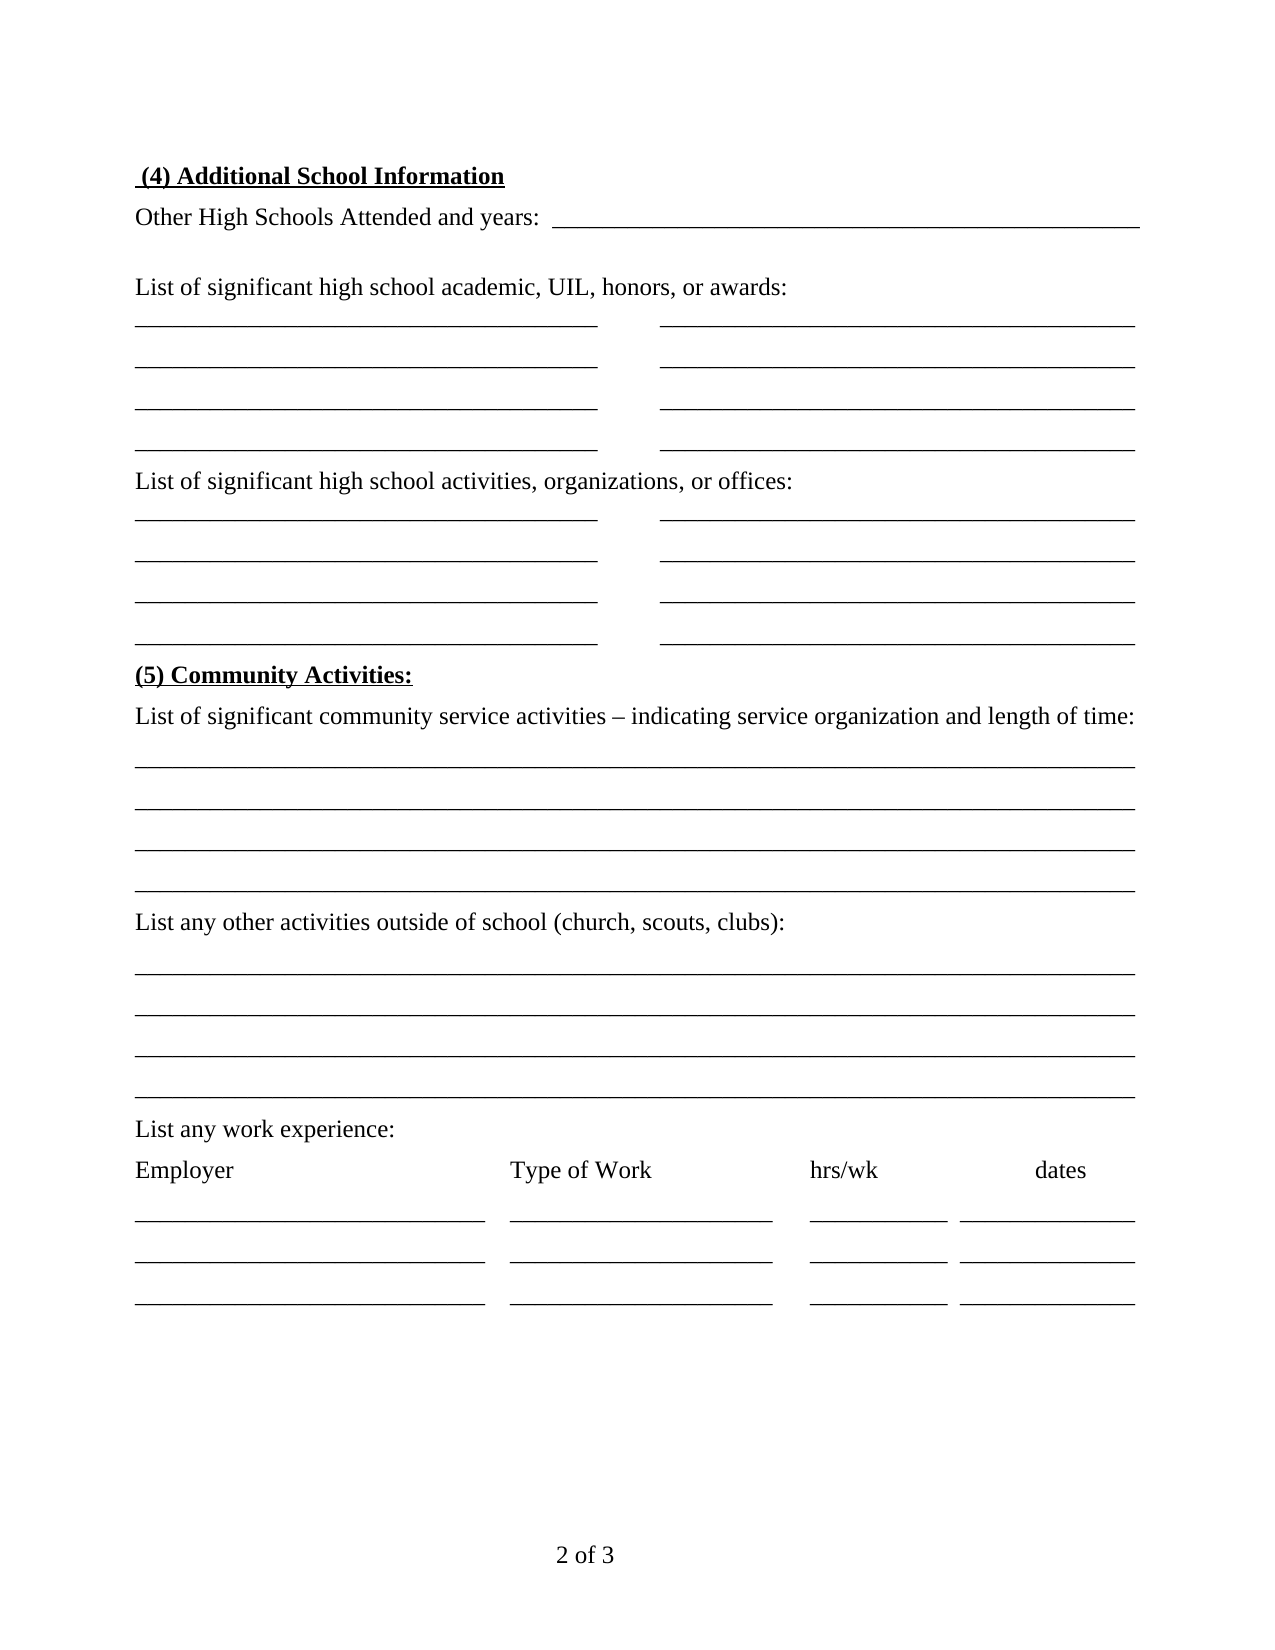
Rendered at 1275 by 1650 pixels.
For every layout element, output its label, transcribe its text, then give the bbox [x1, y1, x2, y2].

text _____________________________________ ______________________________________ [135, 536, 1140, 565]
text (5) Community Activities: [135, 660, 1140, 689]
text Other High Schools Attended and years: _______________________________________________ [135, 202, 1140, 231]
text ________________________________________________________________________________ [135, 1072, 1140, 1101]
text ________________________________________________________________________________ [135, 825, 1140, 854]
text _____________________________________ ______________________________________ [135, 301, 1140, 330]
text ________________________________________________________________________________ [135, 1031, 1140, 1060]
text ________________________________________________________________________________ [135, 784, 1140, 812]
text List any other activities outside of school (church, scouts, clubs): [135, 907, 1140, 936]
text ____________________________ _____________________ ___________ ______________ [135, 1279, 1140, 1307]
text ________________________________________________________________________________ [135, 990, 1140, 1019]
text ____________________________ _____________________ ___________ ______________ [135, 1237, 1140, 1266]
text ____________________________ _____________________ ___________ ______________ [135, 1196, 1140, 1225]
text List of significant community service activities – indicating service organization and length of time: [135, 701, 1140, 730]
text ________________________________________________________________________________ [135, 866, 1140, 895]
text _____________________________________ ______________________________________ [135, 342, 1140, 371]
text List of significant high school activities, organizations, or offices: [135, 466, 1140, 495]
text ________________________________________________________________________________ [135, 742, 1140, 771]
text Employer Type of Work hrs/wk dates [135, 1155, 1140, 1184]
text _____________________________________ ______________________________________ [135, 384, 1140, 412]
text _____________________________________ ______________________________________ [135, 425, 1140, 454]
text List any work experience: [135, 1114, 1140, 1142]
text _____________________________________ ______________________________________ [135, 619, 1140, 647]
text List of significant high school academic, UIL, honors, or awards: [135, 272, 1140, 301]
text ________________________________________________________________________________ [135, 949, 1140, 977]
text (4) Additional School Information [135, 161, 1140, 190]
text _____________________________________ ______________________________________ [135, 495, 1140, 524]
text _____________________________________ ______________________________________ [135, 577, 1140, 606]
